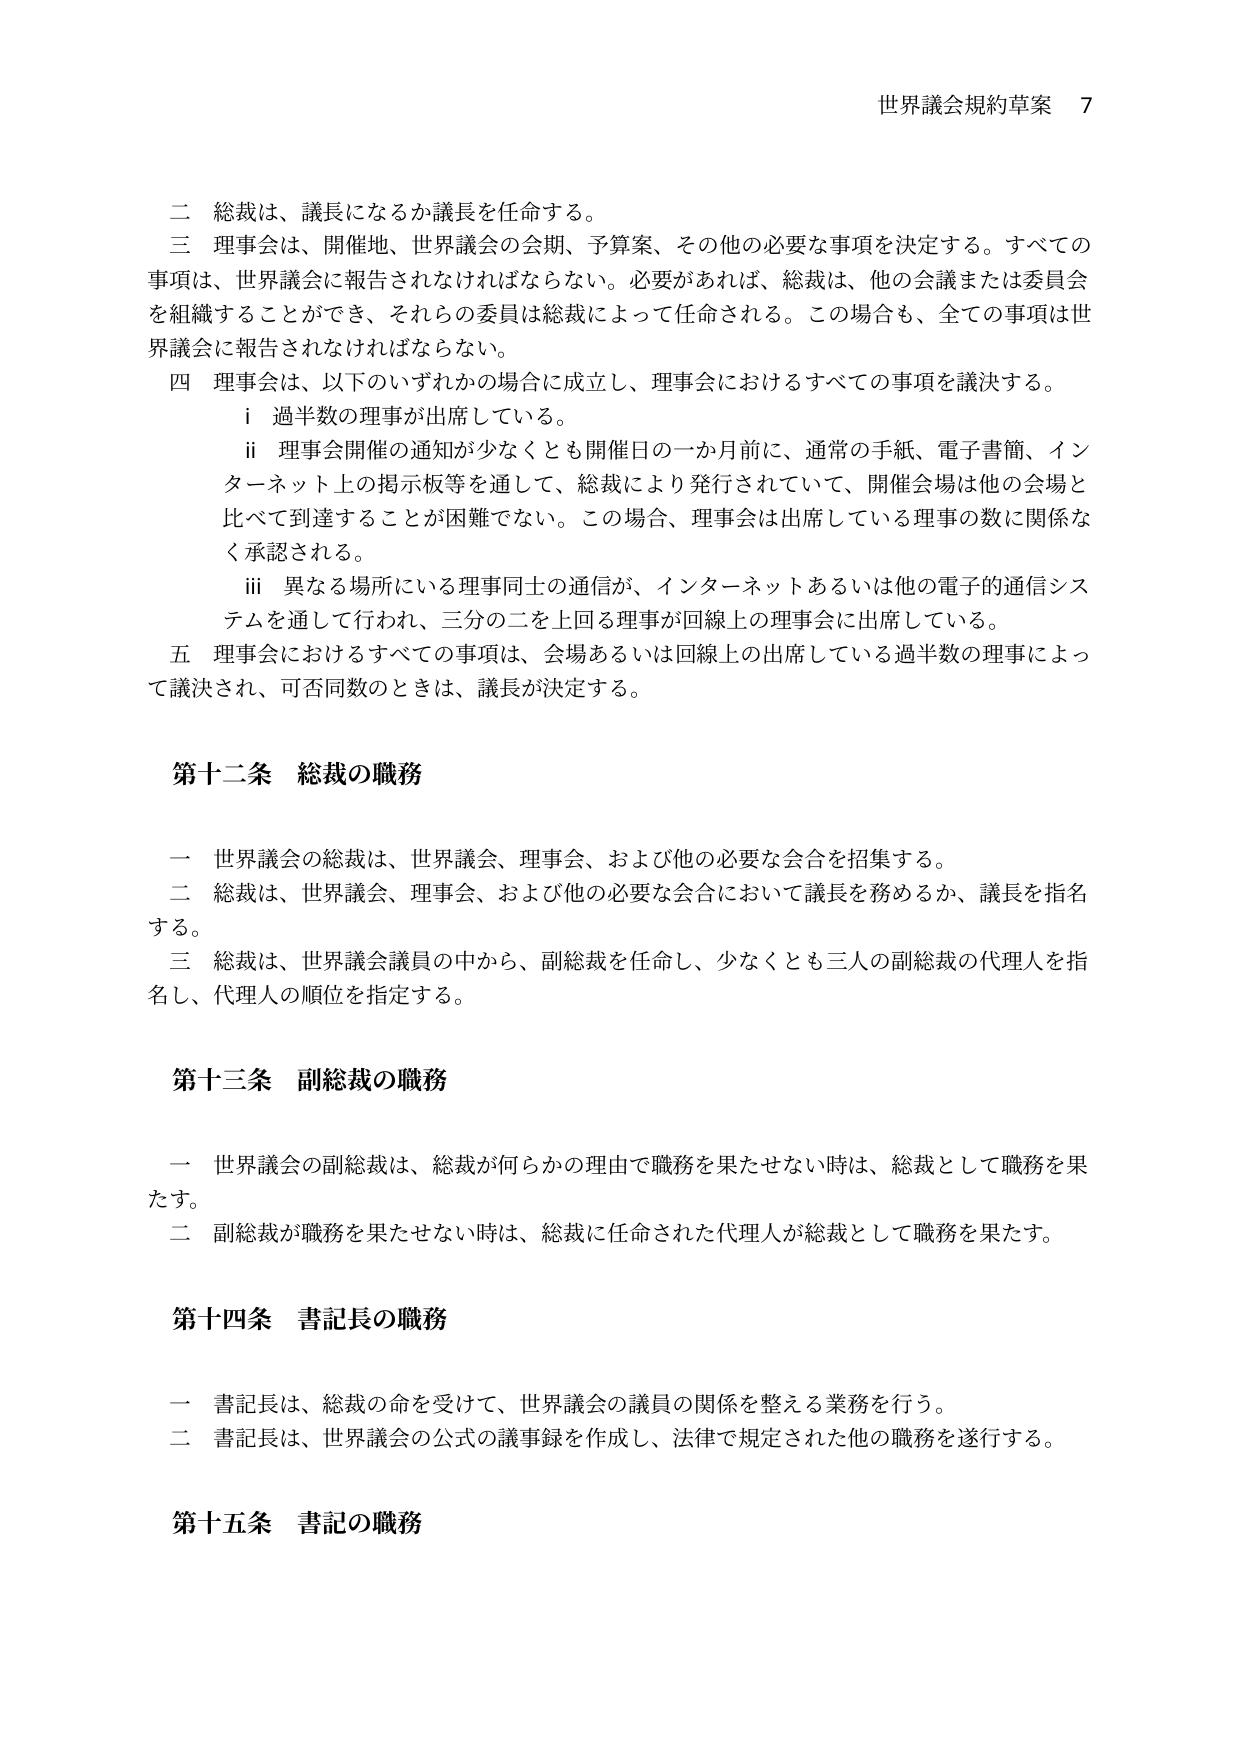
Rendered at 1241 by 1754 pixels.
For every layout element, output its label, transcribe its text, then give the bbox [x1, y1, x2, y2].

text 二 総裁は、世界議会、理事会、および他の必要な会合において議長を務めるか、議長を指名する。 [148, 875, 1092, 943]
text 三 総裁は、世界議会議員の中から、副総裁を任命し、少なくとも三人の副総裁の代理人を指名し、代理人の順位を指定する。 [148, 943, 1092, 1011]
text 二 書記長は、世界議会の公式の議事録を作成し、法律で規定された他の職務を遂行する。 [148, 1420, 1092, 1454]
text 一 世界議会の副総裁は、総裁が何らかの理由で職務を果たせない時は、総裁として職務を果たす。 [148, 1147, 1092, 1215]
text 二 副総裁が職務を果たせない時は、総裁に任命された代理人が総裁として職務を果たす。 [148, 1215, 1092, 1249]
subtitle 第十二条 総裁の職務 [148, 738, 1092, 807]
text 四 理事会は、以下のいずれかの場合に成立し、理事会におけるすべての事項を議決する。 [148, 364, 1092, 398]
text 一 世界議会の総裁は、世界議会、理事会、および他の必要な会合を招集する。 [148, 841, 1092, 875]
text iii 異なる場所にいる理事同士の通信が、インターネットあるいは他の電子的通信システムを通して行われ、三分の二を上回る理事が回線上の理事会に出席している。 [223, 568, 1092, 636]
subtitle 第十四条 書記長の職務 [148, 1283, 1092, 1352]
text ii 理事会開催の通知が少なくとも開催日の一か月前に、通常の手紙、電子書簡、インターネット上の掲示板等を通して、総裁により発行されていて、開催会場は他の会場と比べて到達することが困難でない。この場合、理事会は出席している理事の数に関係なく承認される。 [223, 432, 1092, 568]
text 一 書記長は、総裁の命を受けて、世界議会の議員の関係を整える業務を行う。 [148, 1386, 1092, 1420]
text 五 理事会におけるすべての事項は、会場あるいは回線上の出席している過半数の理事によって議決され、可否同数のときは、議長が決定する。 [148, 636, 1092, 704]
text 三 理事会は、開催地、世界議会の会期、予算案、その他の必要な事項を決定する。すべての事項は、世界議会に報告されなければならない。必要があれば、総裁は、他の会議または委員会を組織することができ、それらの委員は総裁によって任命される。この場合も、全ての事項は世界議会に報告されなければならない。 [148, 227, 1092, 364]
text 二 総裁は、議長になるか議長を任命する。 [148, 193, 1092, 227]
text i 過半数の理事が出席している。 [223, 398, 1092, 432]
subtitle 第十三条 副総裁の職務 [148, 1045, 1092, 1113]
subtitle 第十五条 書記の職務 [148, 1488, 1092, 1556]
